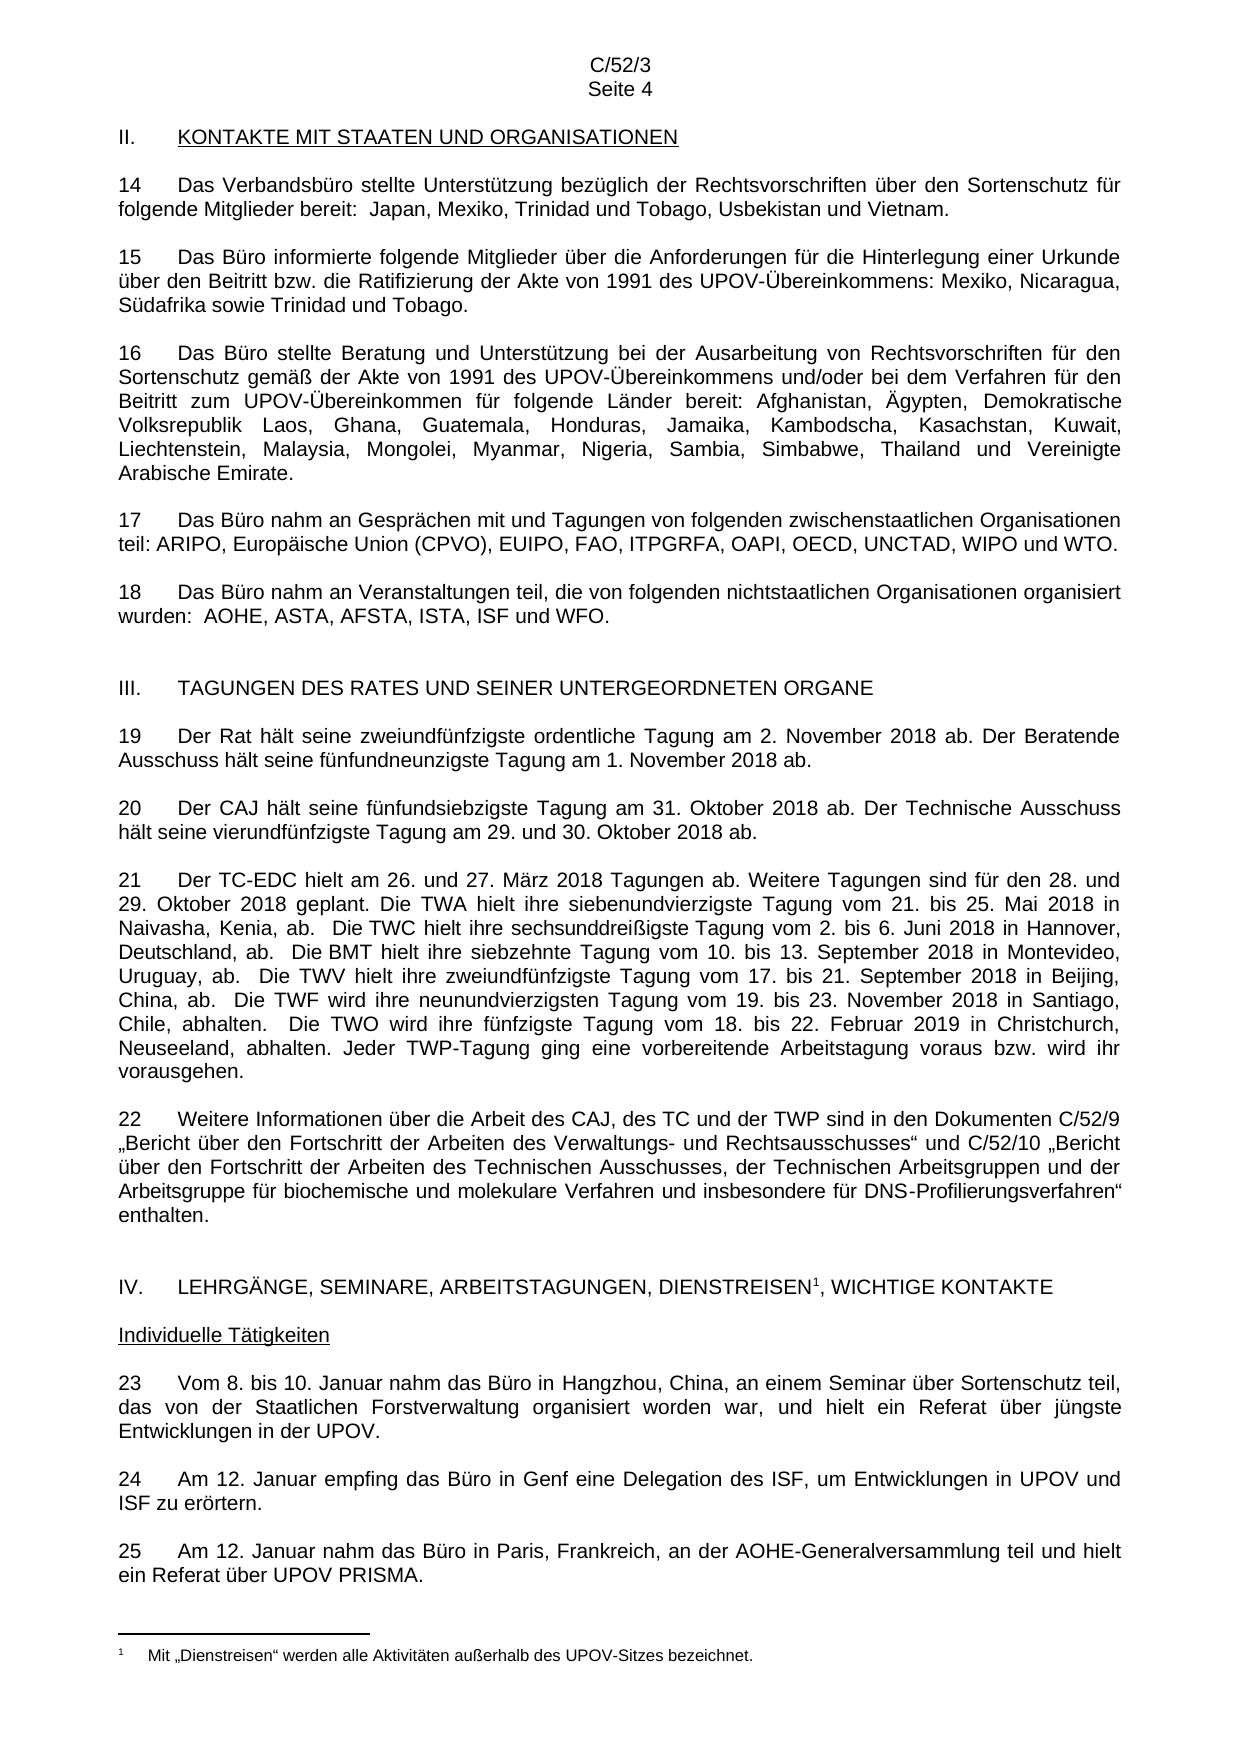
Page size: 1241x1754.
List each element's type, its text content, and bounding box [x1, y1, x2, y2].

text Weitere Informationen über die Arbeit des CAJ, des TC und der TWP sind in den Dokumenten C/52/9 „Bericht über den Fortschritt der Arbeiten des Verwaltungs- und Rechtsausschusses“ und C/52/10 „Bericht über den Fortschritt der Arbeiten des Technischen Ausschusses, der Technischen Arbeitsgruppen und der Arbeitsgruppe für biochemische und molekulare Verfahren und insbesondere für DNS-Profilierungsverfahren“ enthalten. [118, 1107, 1122, 1227]
text Das Büro stellte Beratung und Unterstützung bei der Ausarbeitung von Rechtsvorschriften für den Sortenschutz gemäß der Akte von 1991 des UPOV-Übereinkommens und/oder bei dem Verfahren für den Beitritt zum UPOV-Übereinkommen für folgende Länder bereit: Afghanistan, Ägypten, Demokratische Volksrepublik Laos, Ghana, Guatemala, Honduras, Jamaika, Kambodscha, Kasachstan, Kuwait, Liechtenstein, Malaysia, Mongolei, Myanmar, Nigeria, Sambia, Simbabwe, Thailand und Vereinigte Arabische Emirate. [118, 341, 1122, 484]
subtitle Individuelle Tätigkeiten [118, 1323, 1122, 1347]
subtitle II. KONTAKTE MIT STAATEN UND ORGANISATIONEN [118, 125, 1122, 149]
subtitle IV. LEHRGÄNGE, SEMINARE, ARBEITSTAGUNGEN, DIENSTREISEN, WICHTIGE KONTAKTE [118, 1275, 1122, 1299]
text Am 12. Januar empfing das Büro in Genf eine Delegation des ISF, um Entwicklungen in UPOV und ISF zu erörtern. [118, 1467, 1122, 1514]
text Das Büro nahm an Veranstaltungen teil, die von folgenden nichtstaatlichen Organisationen organisiert wurden: AOHE, ASTA, AFSTA, ISTA, ISF und WFO. [118, 580, 1122, 628]
text Der Rat hält seine zweiundfünfzigste ordentliche Tagung am 2. November 2018 ab. Der Beratende Ausschuss hält seine fünfundneunzigste Tagung am 1. November 2018 ab. [118, 724, 1122, 772]
text Am 12. Januar nahm das Büro in Paris, Frankreich, an der AOHE-Generalversammlung teil und hielt ein Referat über UPOV PRISMA. [118, 1538, 1122, 1586]
subtitle III. TAGUNGEN DES RATES UND SEINER UNTERGEORDNETEN ORGANE [118, 676, 1122, 700]
text Das Büro nahm an Gesprächen mit und Tagungen von folgenden zwischenstaatlichen Organisationen teil: ARIPO, Europäische Union (CPVO), EUIPO, FAO, ITPGRFA, OAPI, OECD, UNCTAD, WIPO und WTO. [118, 508, 1122, 556]
text Der CAJ hält seine fünfundsiebzigste Tagung am 31. Oktober 2018 ab. Der Technische Ausschuss hält seine vierundfünfzigste Tagung am 29. und 30. Oktober 2018 ab. [118, 796, 1122, 844]
text Das Büro informierte folgende Mitglieder über die Anforderungen für die Hinterlegung einer Urkunde über den Beitritt bzw. die Ratifizierung der Akte von 1991 des UPOV-Übereinkommens: Mexiko, Nicaragua, Südafrika sowie Trinidad und Tobago. [118, 245, 1122, 317]
text Das Verbandsbüro stellte Unterstützung bezüglich der Rechtsvorschriften über den Sortenschutz für folgende Mitglieder bereit: Japan, Mexiko, Trinidad und Tobago, Usbekistan und Vietnam. [118, 173, 1122, 221]
text Der TC-EDC hielt am 26. und 27. März 2018 Tagungen ab. Weitere Tagungen sind für den 28. und 29. Oktober 2018 geplant. Die TWA hielt ihre siebenundvierzigste Tagung vom 21. bis 25. Mai 2018 in Naivasha, Kenia, ab. Die TWC hielt ihre sechsunddreißigste Tagung vom 2. bis 6. Juni 2018 in Hannover, Deutschland, ab. Die BMT hielt ihre siebzehnte Tagung vom 10. bis 13. September 2018 in Montevideo, Uruguay, ab. Die TWV hielt ihre zweiundfünfzigste Tagung vom 17. bis 21. September 2018 in Beijing, China, ab. Die TWF wird ihre neunundvierzigsten Tagung vom 19. bis 23. November 2018 in Santiago, Chile, abhalten. Die TWO wird ihre fünfzigste Tagung vom 18. bis 22. Februar 2019 in Christchurch, Neuseeland, abhalten. Jeder TWP-Tagung ging eine vorbereitende Arbeitstagung voraus bzw. wird ihr vorausgehen. [118, 868, 1122, 1083]
text Vom 8. bis 10. Januar nahm das Büro in Hangzhou, China, an einem Seminar über Sortenschutz teil, das von der Staatlichen Forstverwaltung organisiert worden war, und hielt ein Referat über jüngste Entwicklungen in der UPOV. [118, 1371, 1122, 1443]
